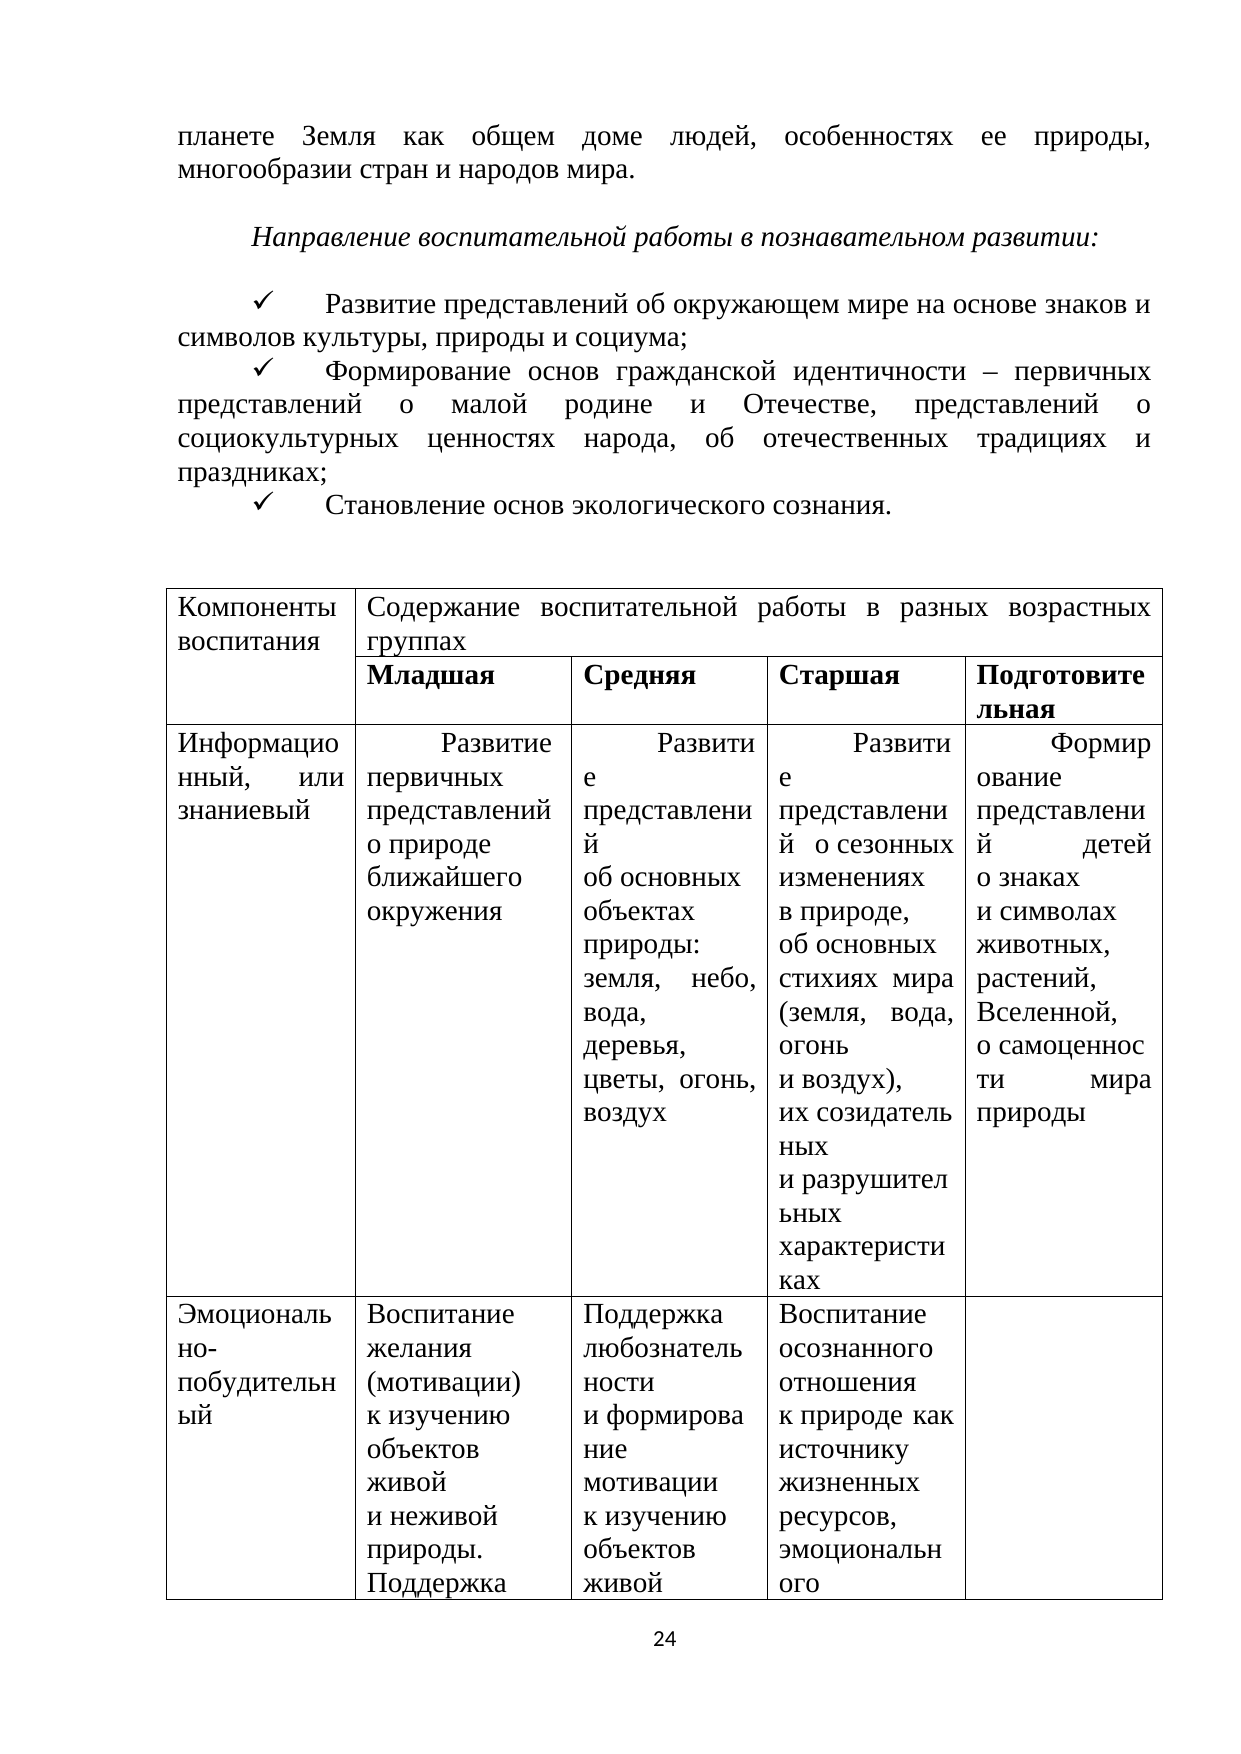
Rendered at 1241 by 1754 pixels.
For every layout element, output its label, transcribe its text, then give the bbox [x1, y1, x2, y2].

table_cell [356, 1297, 571, 1598]
table_header Содержание воспитательной работы в разных возрастных группах [356, 589, 1162, 656]
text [177, 118, 1152, 185]
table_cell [167, 1297, 355, 1598]
table_cell Развитие представлений о сезонных изменениях в природе, об основных стихиях мира (земля, вода, огонь и воздух), их созидательных и разрушительных характеристиках [768, 725, 965, 1296]
table_cell Развитие первичных представлений о природе ближайшего окружения [356, 725, 571, 1296]
text Направление воспитательной работы в познавательном развитии: [177, 219, 1152, 252]
table_cell Развитие представлений об основных объектах природы: земля, небо, вода, деревья, цветы, огонь, воздух [572, 725, 767, 1296]
table_cell Информационный, или знаниевый [167, 725, 355, 1296]
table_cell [572, 1297, 767, 1598]
table_cell [966, 1297, 1162, 1598]
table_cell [768, 1297, 965, 1598]
table_cell Формирование представлений детей о знаках и символах животных, растений, Вселенной, о самоценности мира природы [966, 725, 1162, 1296]
table_header Компоненты воспитания [167, 589, 355, 724]
table_cell Подготовительная [966, 657, 1162, 724]
table_cell Младшая [356, 657, 571, 724]
list Становление основ экологического сознания. [177, 487, 1152, 521]
table_cell Старшая [768, 657, 965, 724]
list Развитие представлений об окружающем мире на основе знаков и символов культуры, природы и социума; [177, 286, 1152, 353]
table_cell Средняя [572, 657, 767, 724]
list Формирование основ гражданской идентичности – первичных представлений о малой родине и Отечестве, представлений о социокультурных ценностях народа, об отечественных традициях и праздниках; [177, 353, 1152, 487]
